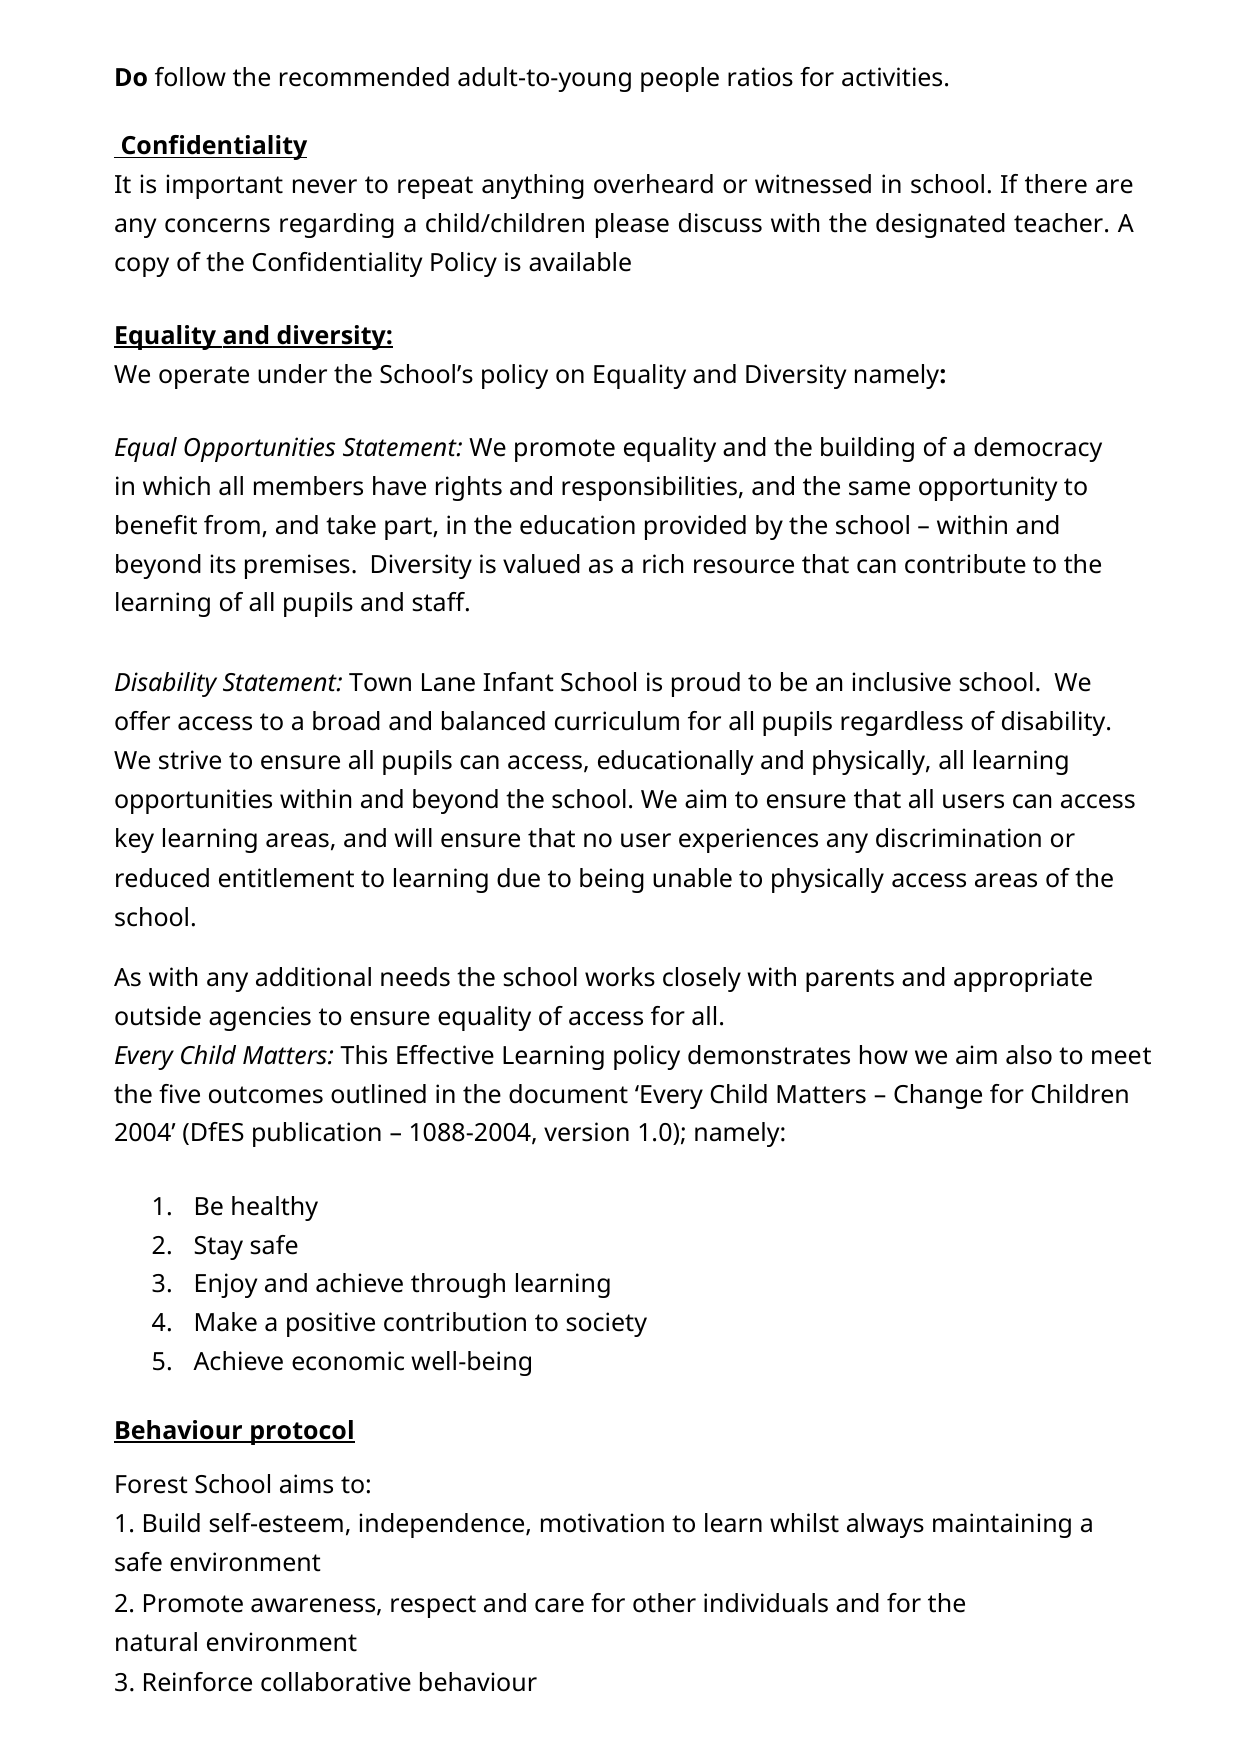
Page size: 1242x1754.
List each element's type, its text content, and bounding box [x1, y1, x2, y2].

text 3. Reinforce collaborative behaviour [114, 1664, 1167, 1699]
text Behaviour protocol [114, 1416, 1167, 1445]
text Every Child Matters: This Effective Learning policy demonstrates how we aim also to meet [114, 1038, 1167, 1072]
text Disability Statement: Town Lane Infant School is proud to be an inclusive school. We offer access to a broad and balanced curriculum for all pupils regardless of disability. We strive to ensure all pupils can access, educationally and physically, all learning opportunities within and beyond the school. We aim to ensure that all users can access key learning areas, and will ensure that no user experiences any discrimination or reduced entitlement to learning due to being unable to physically access areas of the school. [114, 664, 1136, 933]
text Forest School aims to: [114, 1467, 1167, 1501]
text Do follow the recommended adult-to-young people ratios for activities. [114, 59, 1167, 93]
text 2. Stay safe [151, 1227, 1167, 1261]
text 2004’ (DfES publication – 1088-2004, version 1.0); namely: [114, 1115, 1167, 1149]
text Equal Opportunities Statement: We promote equality and the building of a democracy in which all members have rights and responsibilities, and the same opportunity to benefit from, and take part, in the education provided by the school – within and beyond its premises. Diversity is valued as a rich resource that can contribute to the learning of all pupils and staff. [114, 430, 1121, 619]
text 1. Build self-esteem, independence, motivation to learn whilst always maintaining a safe environment [114, 1506, 1119, 1579]
text the five outcomes outlined in the document ‘Every Child Matters – Change for Children [114, 1076, 1167, 1111]
text 5. Achieve economic well-being [151, 1343, 1167, 1377]
text It is important never to repeat anything overheard or witnessed in school. If there are any concerns regarding a child/children please discuss with the designated teacher. A copy of the Confidentiality Policy is available [114, 166, 1134, 279]
text Equality and diversity: [114, 318, 1167, 352]
text Confidentiality [114, 128, 1167, 162]
text We operate under the School’s policy on Equality and Diversity namely: [114, 356, 1167, 390]
text 1. Be healthy [151, 1189, 1167, 1223]
text As with any additional needs the school works closely with parents and appropriate outside agencies to ensure equality of access for all. [114, 959, 1151, 1033]
text 4. Make a positive contribution to society [151, 1305, 1167, 1339]
text 3. Enjoy and achieve through learning [151, 1266, 1167, 1300]
text 2. Promote awareness, respect and care for other individuals and for the natural environment [114, 1585, 1038, 1658]
